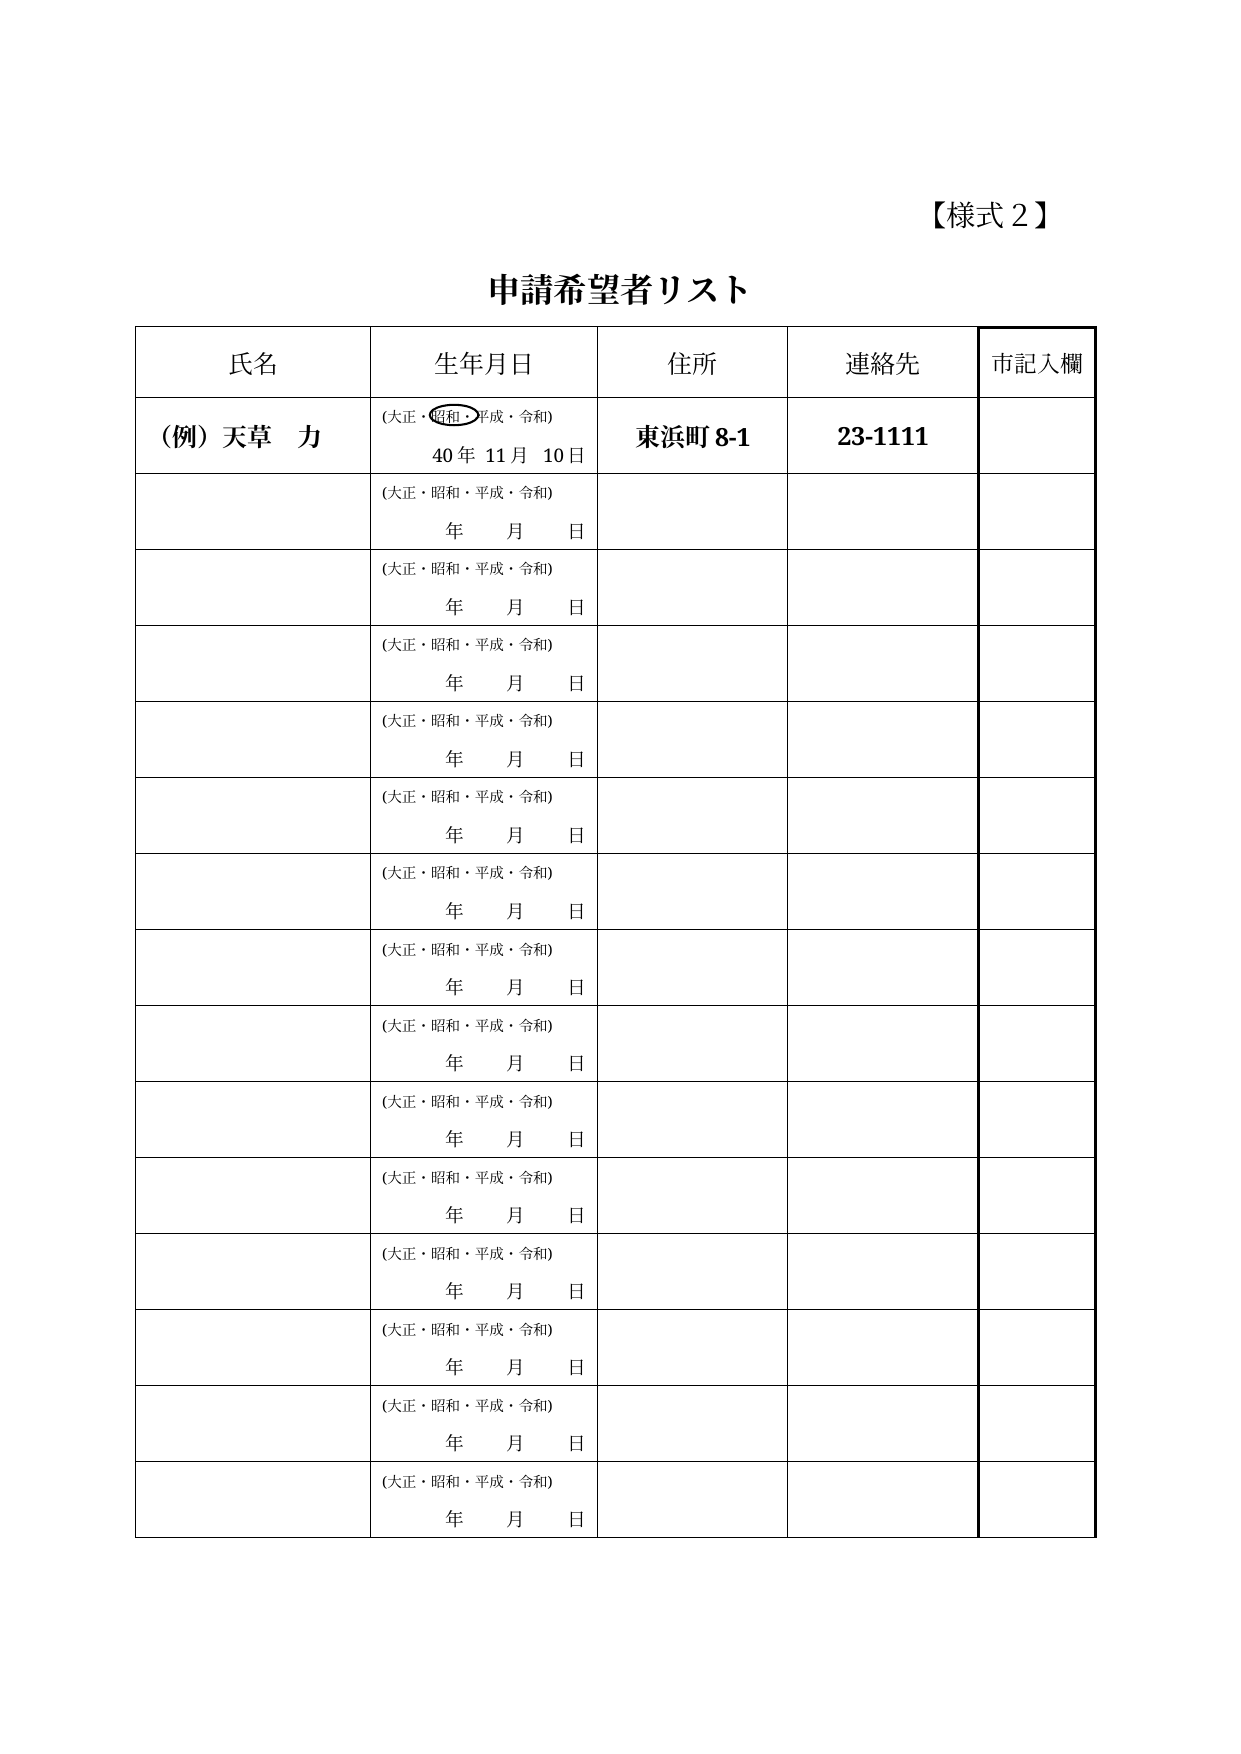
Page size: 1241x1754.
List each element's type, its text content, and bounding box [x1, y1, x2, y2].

table_cell [788, 1462, 977, 1537]
text 【様式２】 [177, 176, 1063, 251]
table_cell [980, 1082, 1094, 1157]
table_cell [788, 1158, 977, 1233]
table_cell [788, 930, 977, 1005]
table_header 氏名 [136, 327, 370, 397]
table_cell [598, 778, 787, 853]
table_cell [136, 550, 370, 625]
table_cell [980, 1234, 1094, 1309]
table_cell [598, 1006, 787, 1081]
table_header 住所 [598, 327, 787, 397]
table_cell [788, 626, 977, 701]
table_cell [788, 702, 977, 777]
table_cell [980, 626, 1094, 701]
table_cell [136, 1158, 370, 1233]
table_cell [136, 1386, 370, 1461]
table_cell [136, 1234, 370, 1309]
table_cell [788, 1082, 977, 1157]
table_cell [136, 1462, 370, 1537]
table_cell [980, 398, 1094, 473]
table_cell [598, 1386, 787, 1461]
table_cell (大正・昭和・平成・令和) 年 月 日 [371, 930, 597, 1005]
table_cell (大正・昭和・平成・令和) 年 月 日 [371, 854, 597, 929]
table_cell [980, 550, 1094, 625]
table_cell [598, 1310, 787, 1385]
table_cell [598, 474, 787, 549]
table_cell [980, 1462, 1094, 1537]
table_cell [598, 1462, 787, 1537]
table_cell [980, 1310, 1094, 1385]
table_header 生年月日 [371, 327, 597, 397]
table_cell [136, 930, 370, 1005]
table_header 連絡先 [788, 327, 977, 397]
table_cell [788, 778, 977, 853]
table_cell [788, 1386, 977, 1461]
table_cell (大正・昭和・平成・令和) 年 月 日 [371, 1082, 597, 1157]
table_cell (大正・昭和・平成・令和) 年 月 日 [371, 1158, 597, 1233]
table_cell [980, 778, 1094, 853]
table_cell [788, 854, 977, 929]
table_cell [788, 1310, 977, 1385]
table_cell [980, 1006, 1094, 1081]
table_cell [788, 550, 977, 625]
table_cell [136, 778, 370, 853]
table_cell 東浜町8-1 [598, 398, 787, 473]
table_cell [598, 1234, 787, 1309]
table_cell (大正・昭和・平成・令和) 年 月 日 [371, 626, 597, 701]
table_cell [980, 1386, 1094, 1461]
table_cell [980, 474, 1094, 549]
table_cell (大正・昭和・平成・令和) 年 月 日 [371, 778, 597, 853]
table_cell [980, 1158, 1094, 1233]
table_cell [598, 550, 787, 625]
table_cell [980, 702, 1094, 777]
table_cell (大正・昭和・平成・令和) 年 月 日 [371, 702, 597, 777]
table_cell (大正・昭和・平成・令和) 年 月 日 [371, 1006, 597, 1081]
table_cell [136, 1006, 370, 1081]
table_cell [598, 1082, 787, 1157]
table_cell [598, 626, 787, 701]
table_cell [598, 854, 787, 929]
table_cell [136, 626, 370, 701]
table_cell (大正・昭和・平成・令和) 年 月 日 [371, 550, 597, 625]
table_cell （例）天草 力 [136, 398, 370, 473]
table_cell (大正・昭和・平成・令和) 年 月 日 [371, 1386, 597, 1461]
table_cell [136, 854, 370, 929]
table_cell (大正・昭和・平成・令和) 年 月 日 [371, 1234, 597, 1309]
table_cell [136, 702, 370, 777]
table_cell (大正・昭和・平成・令和) 年 月 日 [371, 1310, 597, 1385]
text 申請希望者リスト [177, 251, 1063, 326]
table_cell [136, 1310, 370, 1385]
table_cell [136, 1082, 370, 1157]
table_cell [788, 1006, 977, 1081]
table_cell [788, 474, 977, 549]
table_cell [136, 474, 370, 549]
table_cell [980, 930, 1094, 1005]
table_cell [788, 1234, 977, 1309]
table_cell [598, 702, 787, 777]
table_header 市記入欄 [980, 329, 1094, 397]
table_cell 23-1111 [788, 398, 977, 473]
table_cell [598, 930, 787, 1005]
table_cell [598, 1158, 787, 1233]
table_cell [980, 854, 1094, 929]
table_cell (大正・昭和・平成・令和) 年 月 日 [371, 474, 597, 549]
table_cell (大正・昭和・平成・令和) 40年 11月 10日 [371, 398, 597, 473]
table_cell (大正・昭和・平成・令和) 年 月 日 [371, 1462, 597, 1537]
